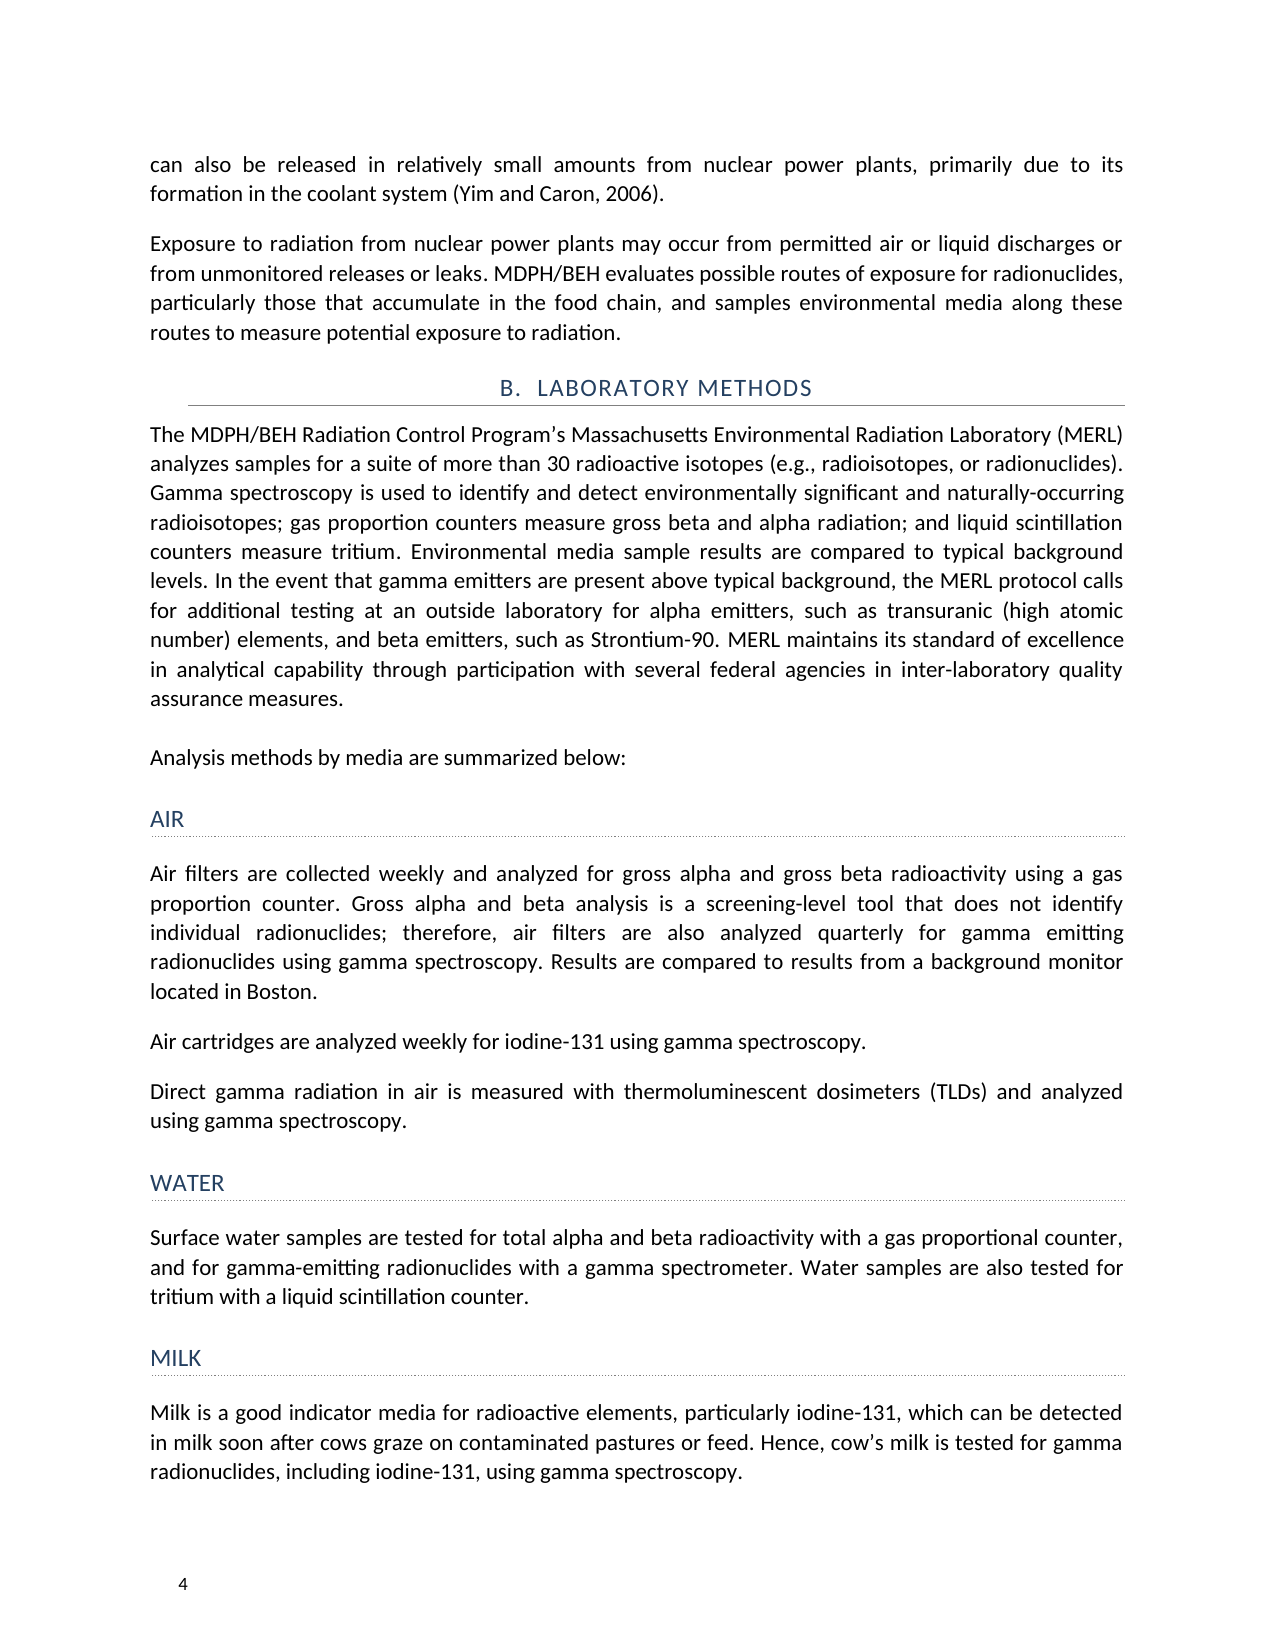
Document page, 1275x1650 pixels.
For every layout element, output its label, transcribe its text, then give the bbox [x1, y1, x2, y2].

text Analysis methods by media are summarized below: [150, 743, 1125, 771]
text Exposure to radiation from nuclear power plants may occur from permitted air or liquid discharges or from unmonitored releases or leaks. MDPH/BEH evaluates possible routes of exposure for radionuclides, particularly those that accumulate in the food chain, and samples environmental media along these routes to measure potential exposure to radiation. [150, 229, 1125, 346]
text Surface water samples are tested for total alpha and beta radioactivity with a gas proportional counter, and for gamma-emitting radionuclides with a gamma spectrometer. Water samples are also tested for tritium with a liquid scintillation counter. [150, 1223, 1125, 1310]
text Milk is a good indicator media for radioactive elements, particularly iodine-131, which can be detected in milk soon after cows graze on contaminated pastures or feed. Hence, cow’s milk is tested for gamma radionuclides, including iodine-131, using gamma spectroscopy. [150, 1398, 1125, 1485]
subtitle MILK [150, 1343, 1125, 1376]
text The MDPH/BEH Radiation Control Program’s Massachusetts Environmental Radiation Laboratory (MERL) analyzes samples for a suite of more than 30 radioactive isotopes (e.g., radioisotopes, or radionuclides). Gamma spectroscopy is used to identify and detect environmentally significant and naturally-occurring radioisotopes; gas proportion counters measure gross beta and alpha radiation; and liquid scintillation counters measure tritium. Environmental media sample results are compared to typical background levels. In the event that gamma emitters are present above typical background, the MERL protocol calls for additional testing at an outside laboratory for alpha emitters, such as transuranic (high atomic number) elements, and beta emitters, such as Strontium-90. MERL maintains its standard of excellence in analytical capability through participation with several federal agencies in inter-laboratory quality assurance measures. [150, 420, 1125, 712]
text Air cartridges are analyzed weekly for iodine-131 using gamma spectroscopy. [150, 1027, 1125, 1055]
subtitle Air [150, 803, 1125, 837]
subtitle Water [150, 1167, 1125, 1201]
text Direct gamma radiation in air is measured with thermoluminescent dosimeters (TLDs) and analyzed using gamma spectroscopy. [150, 1077, 1125, 1135]
text Air filters are collected weekly and analyzed for gross alpha and gross beta radioactivity using a gas proportion counter. Gross alpha and beta analysis is a screening-level tool that does not identify individual radionuclides; therefore, air filters are also analyzed quarterly for gamma emitting radionuclides using gamma spectroscopy. Results are compared to results from a background monitor located in Boston. [150, 859, 1125, 1005]
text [150, 150, 1125, 207]
subtitle Laboratory Methods [187, 372, 1125, 406]
